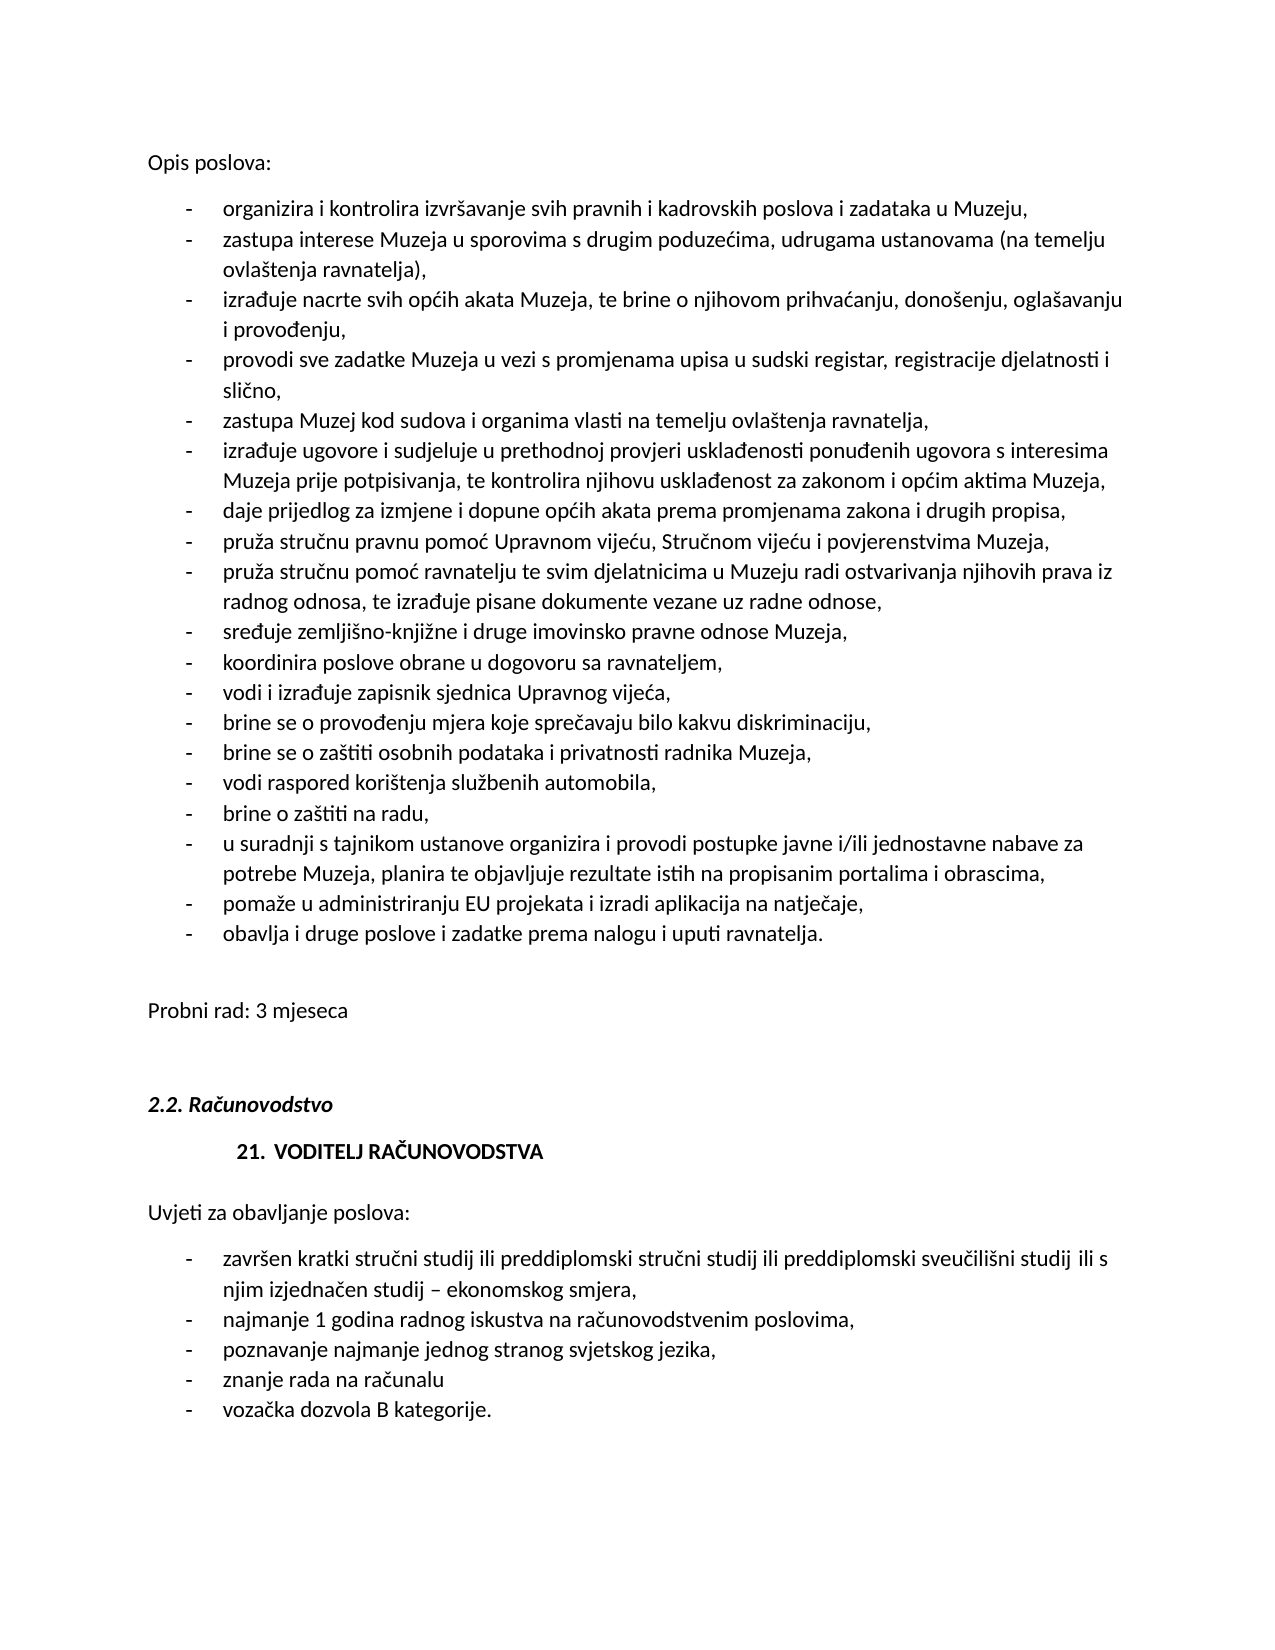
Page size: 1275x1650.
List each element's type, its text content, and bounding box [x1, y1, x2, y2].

list brine se o zaštiti osobnih podataka i privatnosti radnika Muzeja, [185, 738, 1127, 766]
list izrađuje nacrte svih općih akata Muzeja, te brine o njihovom prihvaćanju, donošenju, oglašavanju i provođenju, [185, 285, 1127, 343]
text Probni rad: 3 mjeseca [148, 997, 1127, 1024]
list brine o zaštiti na radu, [185, 799, 1127, 827]
list u suradnji s tajnikom ustanove organizira i provodi postupke javne i/ili jednostavne nabave za potrebe Muzeja, planira te objavljuje rezultate istih na propisanim portalima i obrascima, [185, 829, 1127, 887]
list završen kratki stručni studij ili preddiplomski stručni studij ili preddiplomski sveučilišni studij ili s njim izjednačen studij – ekonomskog smjera, [185, 1244, 1127, 1303]
list VODITELJ RAČUNOVODSTVA [236, 1137, 1127, 1165]
list brine se o provođenju mjera koje sprečavaju bilo kakvu diskriminaciju, [185, 708, 1127, 736]
list obavlja i druge poslove i zadatke prema nalogu i uputi ravnatelja. [185, 919, 1127, 947]
list provodi sve zadatke Muzeja u vezi s promjenama upisa u sudski registar, registracije djelatnosti i slično, [185, 346, 1127, 404]
list najmanje 1 godina radnog iskustva na računovodstvenim poslovima, [185, 1305, 1127, 1333]
list poznavanje najmanje jednog stranog svjetskog jezika, [185, 1335, 1127, 1363]
text Uvjeti za obavljanje poslova: [148, 1198, 1127, 1226]
list znanje rada na računalu [185, 1365, 1127, 1393]
list pomaže u administriranju EU projekata i izradi aplikacija na natječaje, [185, 889, 1127, 917]
list vodi i izrađuje zapisnik sjednica Upravnog vijeća, [185, 678, 1127, 706]
list organizira i kontrolira izvršavanje svih pravnih i kadrovskih poslova i zadataka u Muzeju, [185, 194, 1127, 222]
list daje prijedlog za izmjene i dopune općih akata prema promjenama zakona i drugih propisa, [185, 497, 1127, 524]
list zastupa interese Muzeja u sporovima s drugim poduzećima, udrugama ustanovama (na temelju ovlaštenja ravnatelja), [185, 225, 1127, 283]
list zastupa Muzej kod sudova i organima vlasti na temelju ovlaštenja ravnatelja, [185, 406, 1127, 434]
list pruža stručnu pomoć ravnatelju te svim djelatnicima u Muzeju radi ostvarivanja njihovih prava iz radnog odnosa, te izrađuje pisane dokumente vezane uz radne odnose, [185, 557, 1127, 615]
text Opis poslova: [148, 148, 1127, 176]
list koordinira poslove obrane u dogovoru sa ravnateljem, [185, 648, 1127, 676]
list izrađuje ugovore i sudjeluje u prethodnoj provjeri usklađenosti ponuđenih ugovora s interesima Muzeja prije potpisivanja, te kontrolira njihovu usklađenost za zakonom i općim aktima Muzeja, [185, 436, 1127, 494]
list sređuje zemljišno-knjižne i druge imovinsko pravne odnose Muzeja, [185, 617, 1127, 645]
list vodi raspored korištenja službenih automobila, [185, 768, 1127, 796]
text 2.2. Računovodstvo [148, 1090, 1127, 1118]
list vozačka dozvola B kategorije. [185, 1396, 1127, 1423]
list pruža stručnu pravnu pomoć Upravnom vijeću, Stručnom vijeću i povjerenstvima Muzeja, [185, 527, 1127, 555]
